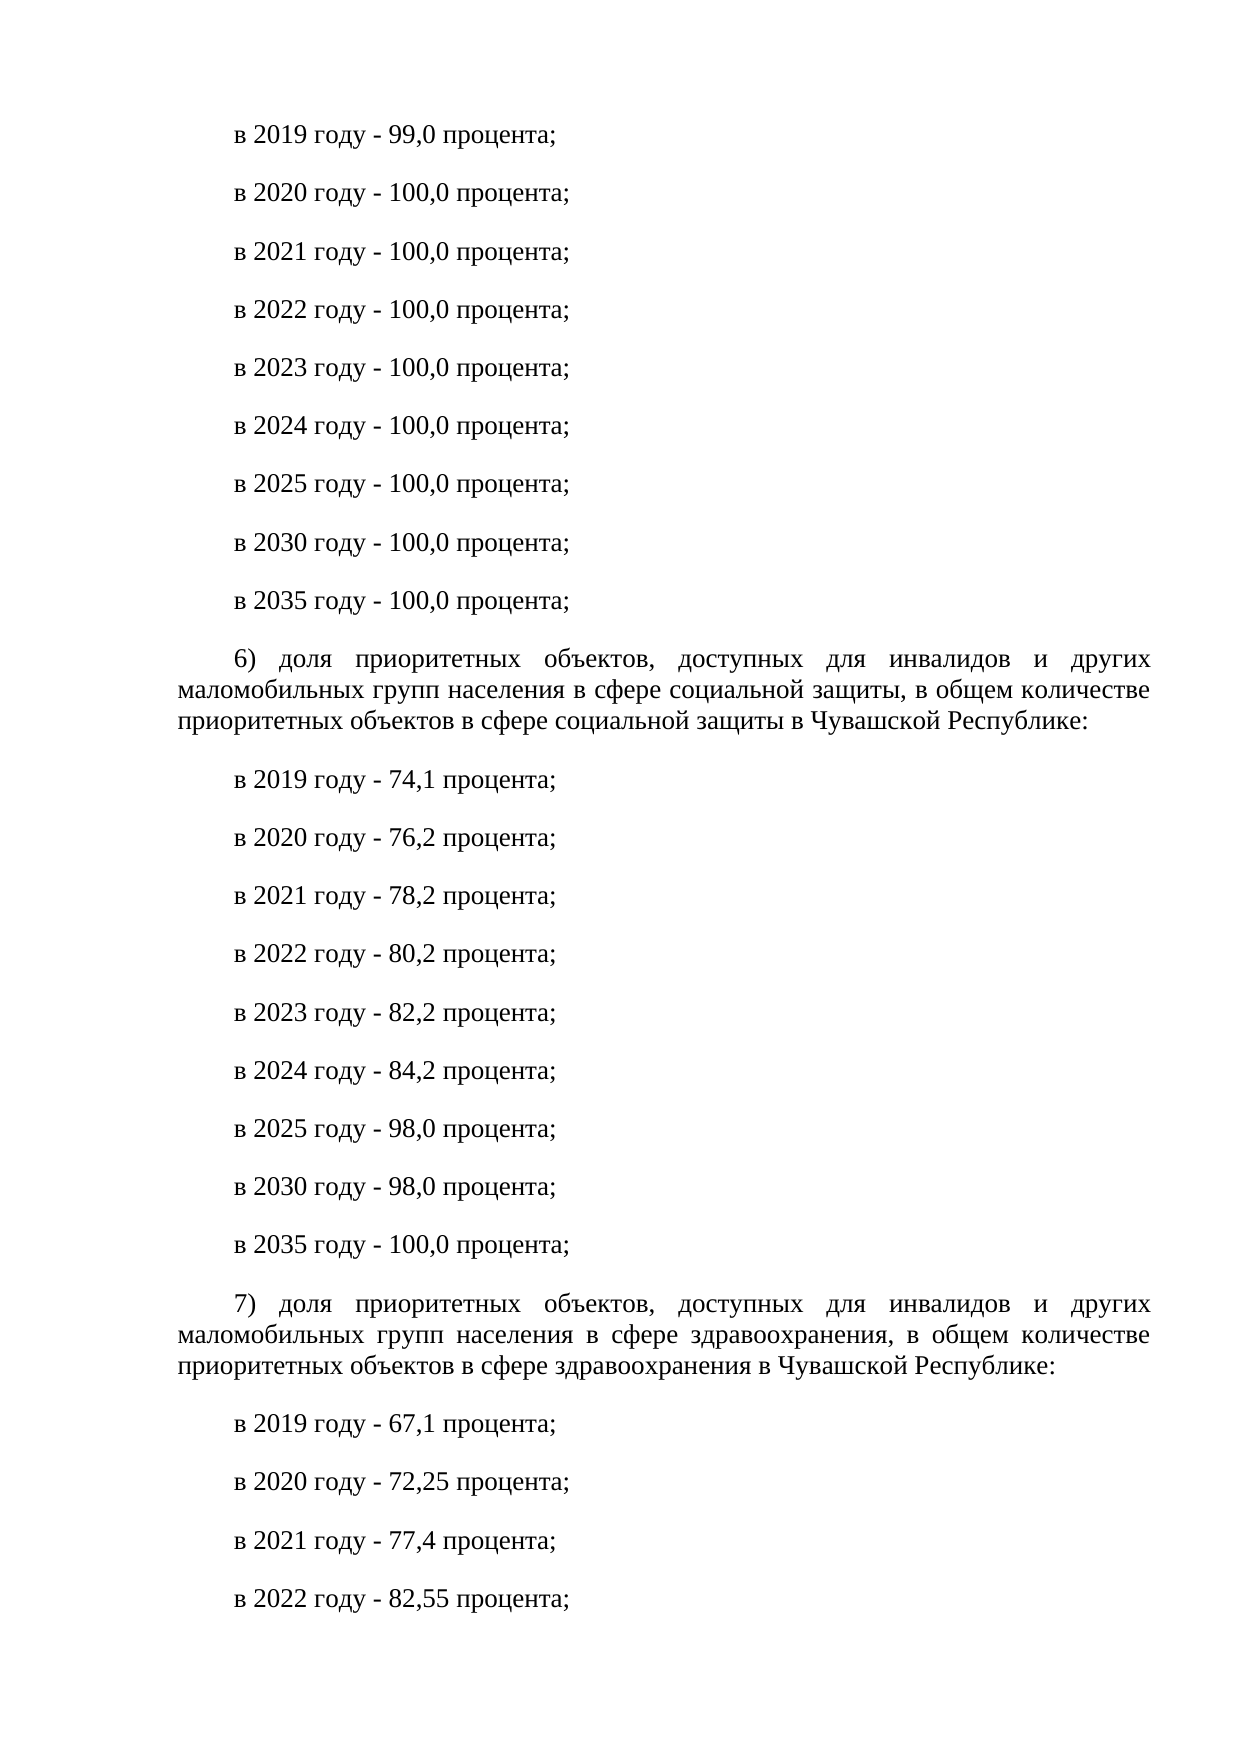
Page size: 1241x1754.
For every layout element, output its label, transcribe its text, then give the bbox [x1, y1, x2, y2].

text в 2035 году - 100,0 процента; [177, 1228, 1152, 1260]
text в 2035 году - 100,0 процента; [177, 584, 1152, 615]
text 7) доля приоритетных объектов, доступных для инвалидов и других маломобильных групп населения в сфере здравоохранения, в общем количестве приоритетных объектов в сфере здравоохранения в Чувашской Республике: [177, 1287, 1152, 1380]
text в 2023 году - 100,0 процента; [177, 351, 1152, 382]
text в 2019 году - 99,0 процента; [177, 118, 1152, 149]
text в 2023 году - 82,2 процента; [177, 996, 1152, 1027]
text в 2022 году - 82,55 процента; [177, 1582, 1152, 1613]
text в 2024 году - 100,0 процента; [177, 409, 1152, 440]
text в 2022 году - 100,0 процента; [177, 293, 1152, 324]
text в 2020 году - 76,2 процента; [177, 821, 1152, 852]
text в 2025 году - 100,0 процента; [177, 467, 1152, 499]
text в 2025 году - 98,0 процента; [177, 1112, 1152, 1143]
text в 2030 году - 98,0 процента; [177, 1170, 1152, 1201]
text в 2022 году - 80,2 процента; [177, 937, 1152, 968]
text в 2021 году - 77,4 процента; [177, 1524, 1152, 1555]
text в 2021 году - 100,0 процента; [177, 234, 1152, 266]
text в 2020 году - 100,0 процента; [177, 176, 1152, 207]
text в 2021 году - 78,2 процента; [177, 879, 1152, 910]
text в 2030 году - 100,0 процента; [177, 526, 1152, 557]
text в 2024 году - 84,2 процента; [177, 1054, 1152, 1085]
text в 2019 году - 74,1 процента; [177, 763, 1152, 794]
text в 2019 году - 67,1 процента; [177, 1407, 1152, 1438]
text 6) доля приоритетных объектов, доступных для инвалидов и других маломобильных групп населения в сфере социальной защиты, в общем количестве приоритетных объектов в сфере социальной защиты в Чувашской Республике: [177, 642, 1152, 736]
text в 2020 году - 72,25 процента; [177, 1466, 1152, 1497]
